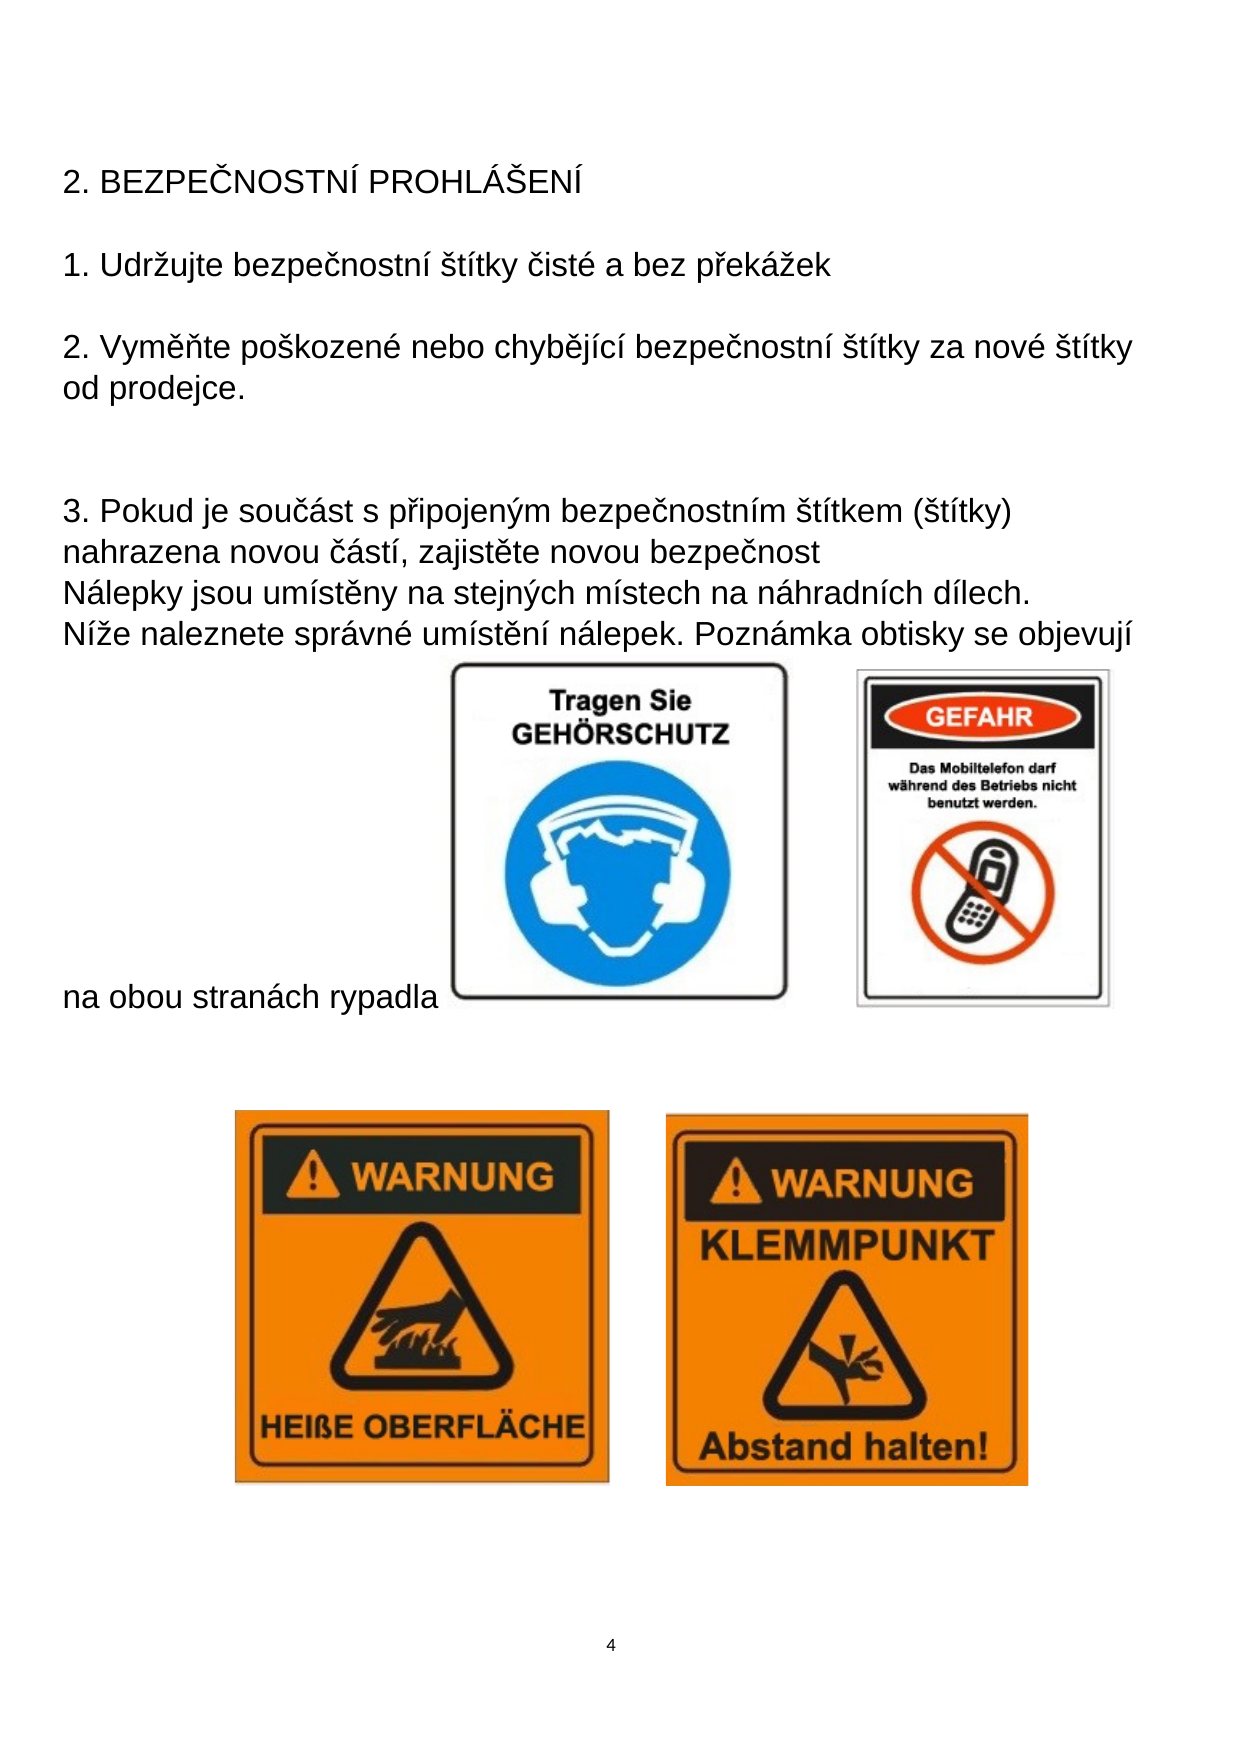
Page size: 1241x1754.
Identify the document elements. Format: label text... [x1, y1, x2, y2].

text 2. BEZPEČNOSTNÍ PROHLÁŠENÍ [62, 162, 1159, 201]
picture [665, 1112, 1029, 1486]
text 2. Vyměňte poškozené nebo chybějící bezpečnostní štítky za nové štítky od prodejce. [62, 327, 1159, 406]
picture [234, 1110, 611, 1486]
text 1. Udržujte bezpečnostní štítky čisté a bez překážek [62, 244, 1159, 283]
picture [438, 655, 794, 1009]
text 3. Pokud je součást s připojeným bezpečnostním štítkem (štítky) nahrazena novou částí, zajistěte novou bezpečnost [62, 491, 1159, 570]
picture [856, 669, 1115, 1009]
text Nálepky jsou umístěny na stejných místech na náhradních dílech. [62, 573, 1159, 611]
